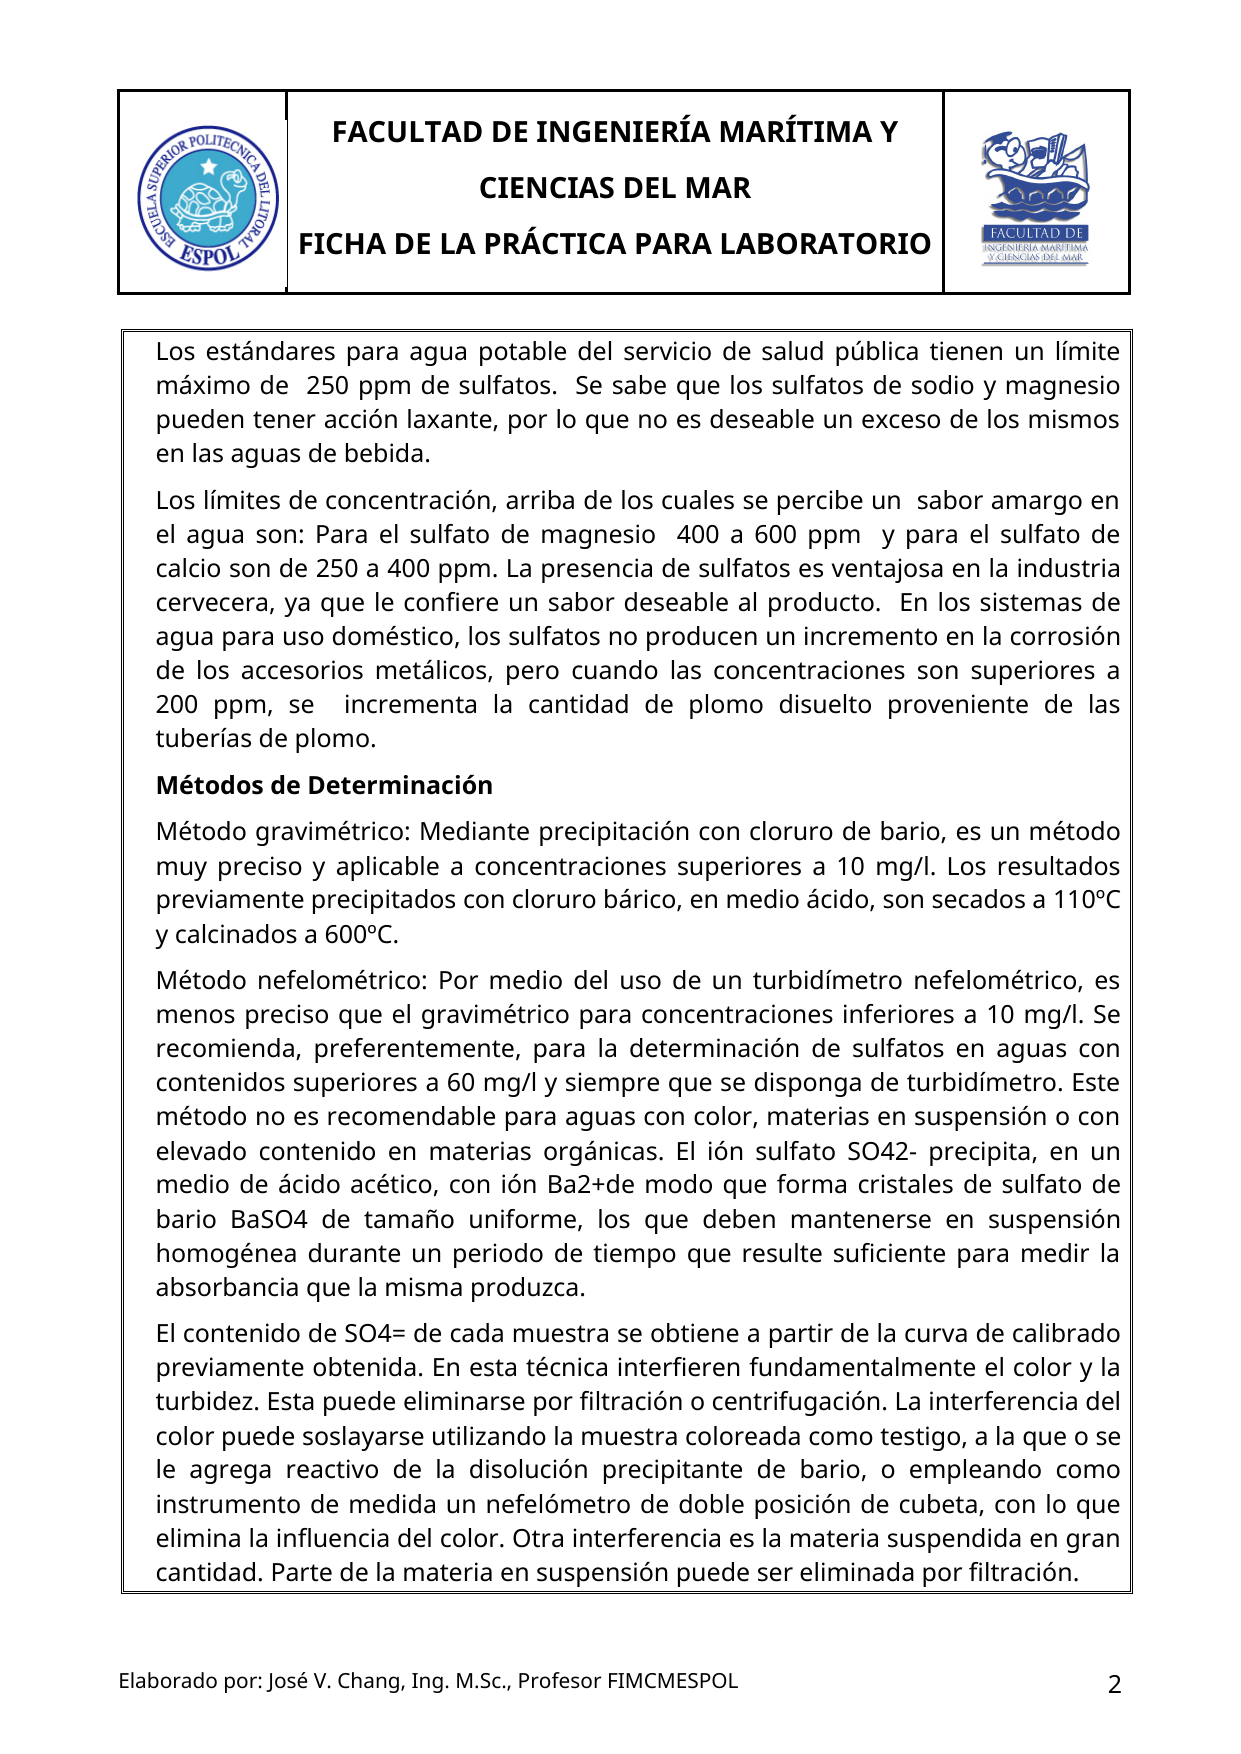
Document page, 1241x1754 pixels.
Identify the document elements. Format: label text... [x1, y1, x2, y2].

text Los estándares para agua potable del servicio de salud pública tienen un límite máximo de 250 ppm de sulfatos. Se sabe que los sulfatos de sodio y magnesio pueden tener acción laxante, por lo que no es deseable un exceso de los mismos en las aguas de bebida. [124, 332, 1130, 470]
text Método nefelométrico: Por medio del uso de un turbidímetro nefelométrico, es menos preciso que el gravimétrico para concentraciones inferiores a 10 mg/l. Se recomienda, preferentemente, para la determinación de sulfatos en aguas con contenidos superiores a 60 mg/l y siempre que se disponga de turbidímetro. Este método no es recomendable para aguas con color, materias en suspensión o con elevado contenido en materias orgánicas. El ión sulfato SO42- precipita, en un medio de ácido acético, con ión Ba2+de modo que forma cristales de sulfato de bario BaSO4 de tamaño uniforme, los que deben mantenerse en suspensión homogénea durante un periodo de tiempo que resulte suficiente para medir la absorbancia que la misma produzca. [124, 958, 1130, 1303]
picture [125, 120, 287, 287]
text Los límites de concentración, arriba de los cuales se percibe un sabor amargo en el agua son: Para el sulfato de magnesio 400 a 600 ppm y para el sulfato de calcio son de 250 a 400 ppm. La presencia de sulfatos es ventajosa en la industria cervecera, ya que le confiere un sabor deseable al producto. En los sistemas de agua para uso doméstico, los sulfatos no producen un incremento en la corrosión de los accesorios metálicos, pero cuando las concentraciones son superiores a 200 ppm, se incrementa la cantidad de plomo disuelto proveniente de las tuberías de plomo. [124, 477, 1130, 755]
text Método gravimétrico: Mediante precipitación con cloruro de bario, es un método muy preciso y aplicable a concentraciones superiores a 10 mg/l. Los resultados previamente precipitados con cloruro bárico, en medio ácido, son secados a 110ºC y calcinados a 600ºC. [124, 809, 1130, 950]
picture [980, 130, 1091, 269]
text El contenido de SO4= de cada muestra se obtiene a partir de la curva de calibrado previamente obtenida. En esta técnica interfieren fundamentalmente el color y la turbidez. Esta puede eliminarse por filtración o centrifugación. La interferencia del color puede soslayarse utilizando la muestra coloreada como testigo, a la que o se le agrega reactivo de la disolución precipitante de bario, o empleando como instrumento de medida un nefelómetro de doble posición de cubeta, con lo que elimina la influencia del color. Otra interferencia es la materia suspendida en gran cantidad. Parte de la materia en suspensión puede ser eliminada por filtración. [124, 1311, 1130, 1591]
text Métodos de Determinación [124, 762, 1130, 802]
